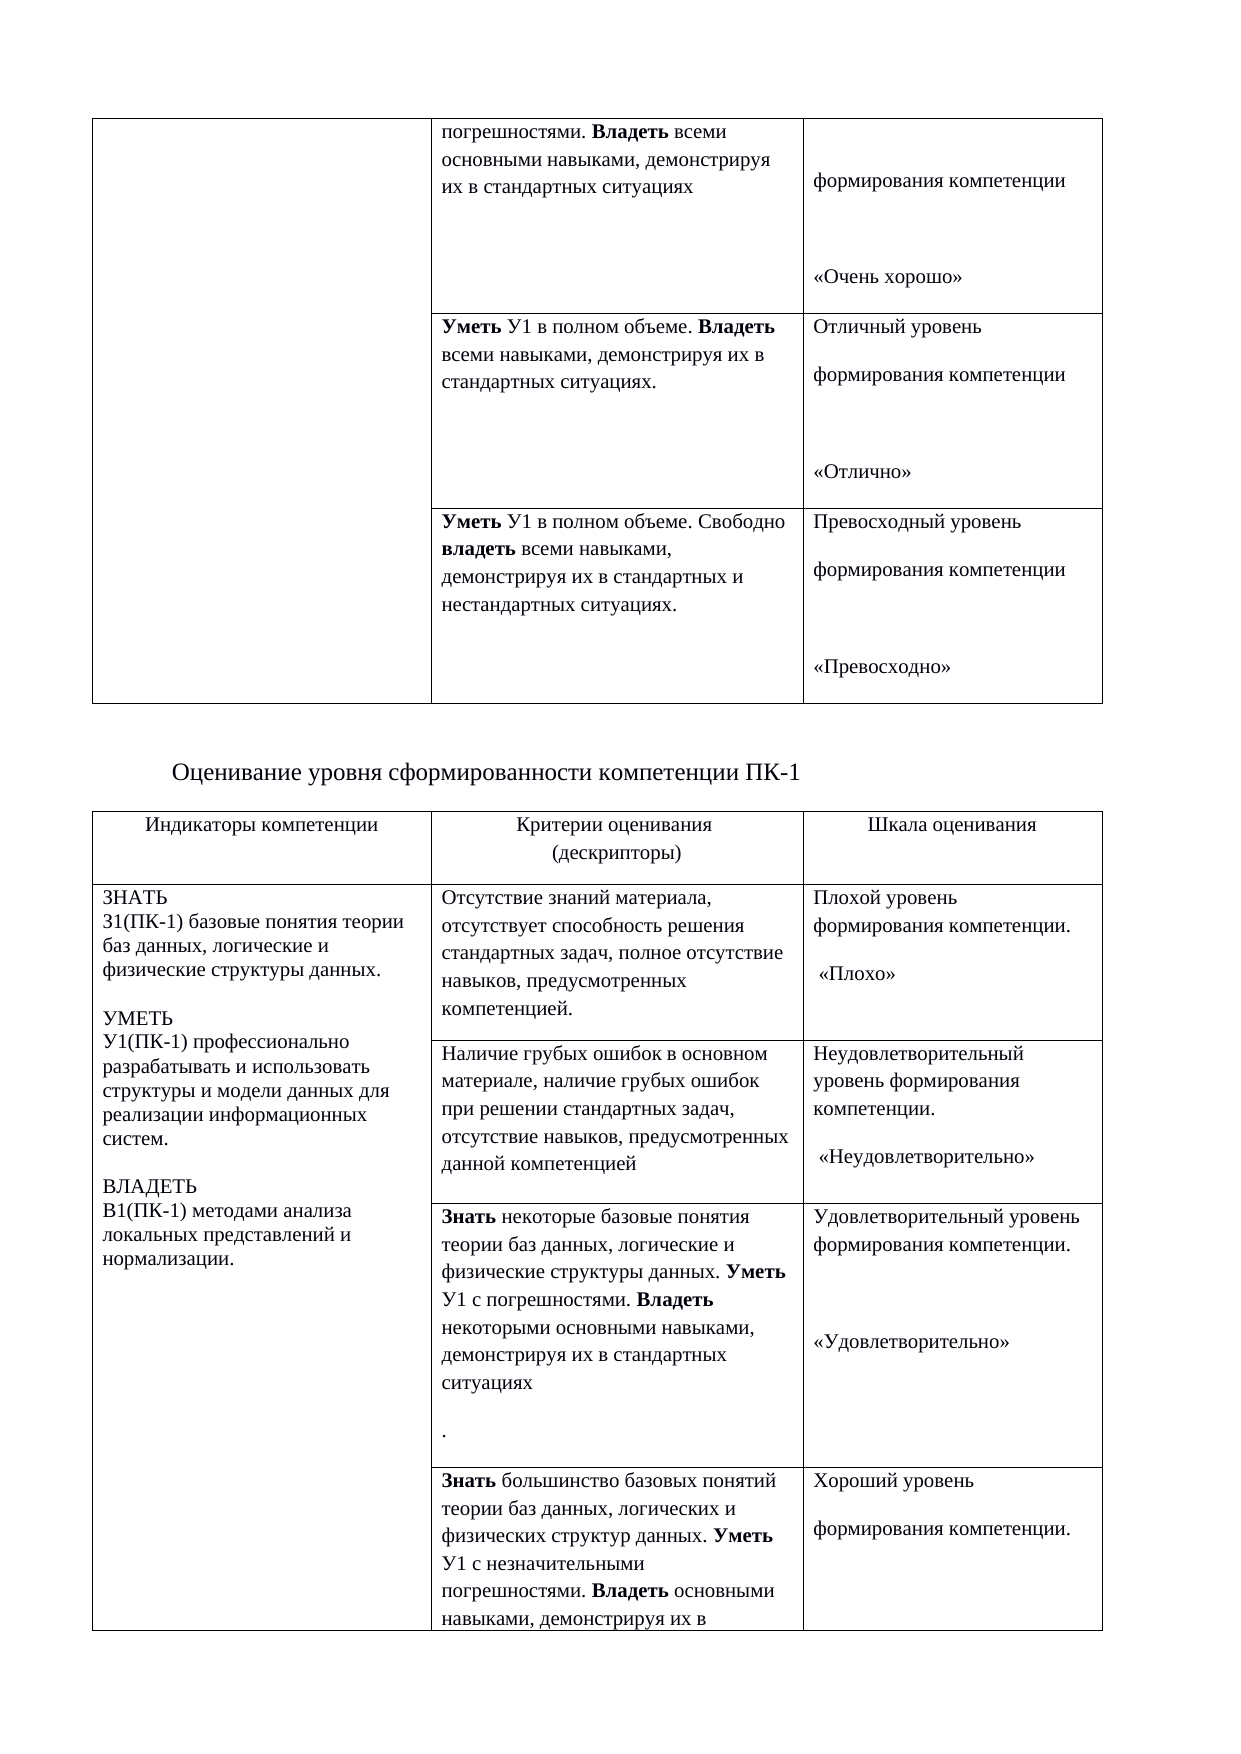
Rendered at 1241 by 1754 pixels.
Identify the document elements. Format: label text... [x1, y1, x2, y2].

table_cell Наличие грубых ошибок в основном материале, наличие грубых ошибок при решении стандартных задач, отсутствие навыков, предусмотренных данной компетенцией [432, 1041, 803, 1203]
table_header Критерии оценивания (дескрипторы) [432, 812, 803, 884]
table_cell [804, 119, 1102, 313]
table_cell Неудовлетворительный уровень формирования компетенции. «Неудовлетворительно» [804, 1041, 1102, 1203]
table_cell Превосходный уровень формирования компетенции «Превосходно» [804, 509, 1102, 702]
table_cell Знать некоторые базовые понятия теории баз данных, логические и физические структуры данных. Уметь У1 с погрешностями. Владеть некоторыми основными навыками, демонстрируя их в стандартных ситуациях . [432, 1204, 803, 1467]
table_cell Отсутствие знаний материала, отсутствует способность решения стандартных задач, полное отсутствие навыков, предусмотренных компетенцией. [432, 885, 803, 1040]
table_cell ЗНАТЬ З1(ПК-1) базовые понятия теории баз данных, логические и физические структуры данных. УМЕТЬ У1(ПК-1) профессионально разрабатывать и использовать структуры и модели данных для реализации информационных систем. ВЛАДЕТЬ В1(ПК-1) методами анализа локальных представлений и нормализации. [93, 885, 431, 1630]
table_cell Удовлетворительный уровень формирования компетенции. «Удовлетворительно» [804, 1204, 1102, 1467]
table_header Индикаторы компетенции [93, 812, 431, 884]
table_cell Уметь У1 в полном объеме. Владеть всеми навыками, демонстрируя их в стандартных ситуациях. [432, 314, 803, 508]
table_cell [804, 1468, 1102, 1630]
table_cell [432, 119, 803, 313]
text Оценивание уровня сформированности компетенции ПК-1 [112, 757, 1128, 786]
table_cell Плохой уровень формирования компетенции. «Плохо» [804, 885, 1102, 1040]
table_cell Отличный уровень формирования компетенции «Отлично» [804, 314, 1102, 508]
table_header Шкала оценивания [804, 812, 1102, 884]
table_cell Уметь У1 в полном объеме. Свободно владеть всеми навыками, демонстрируя их в стандартных и нестандартных ситуациях. [432, 509, 803, 702]
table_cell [432, 1468, 803, 1630]
